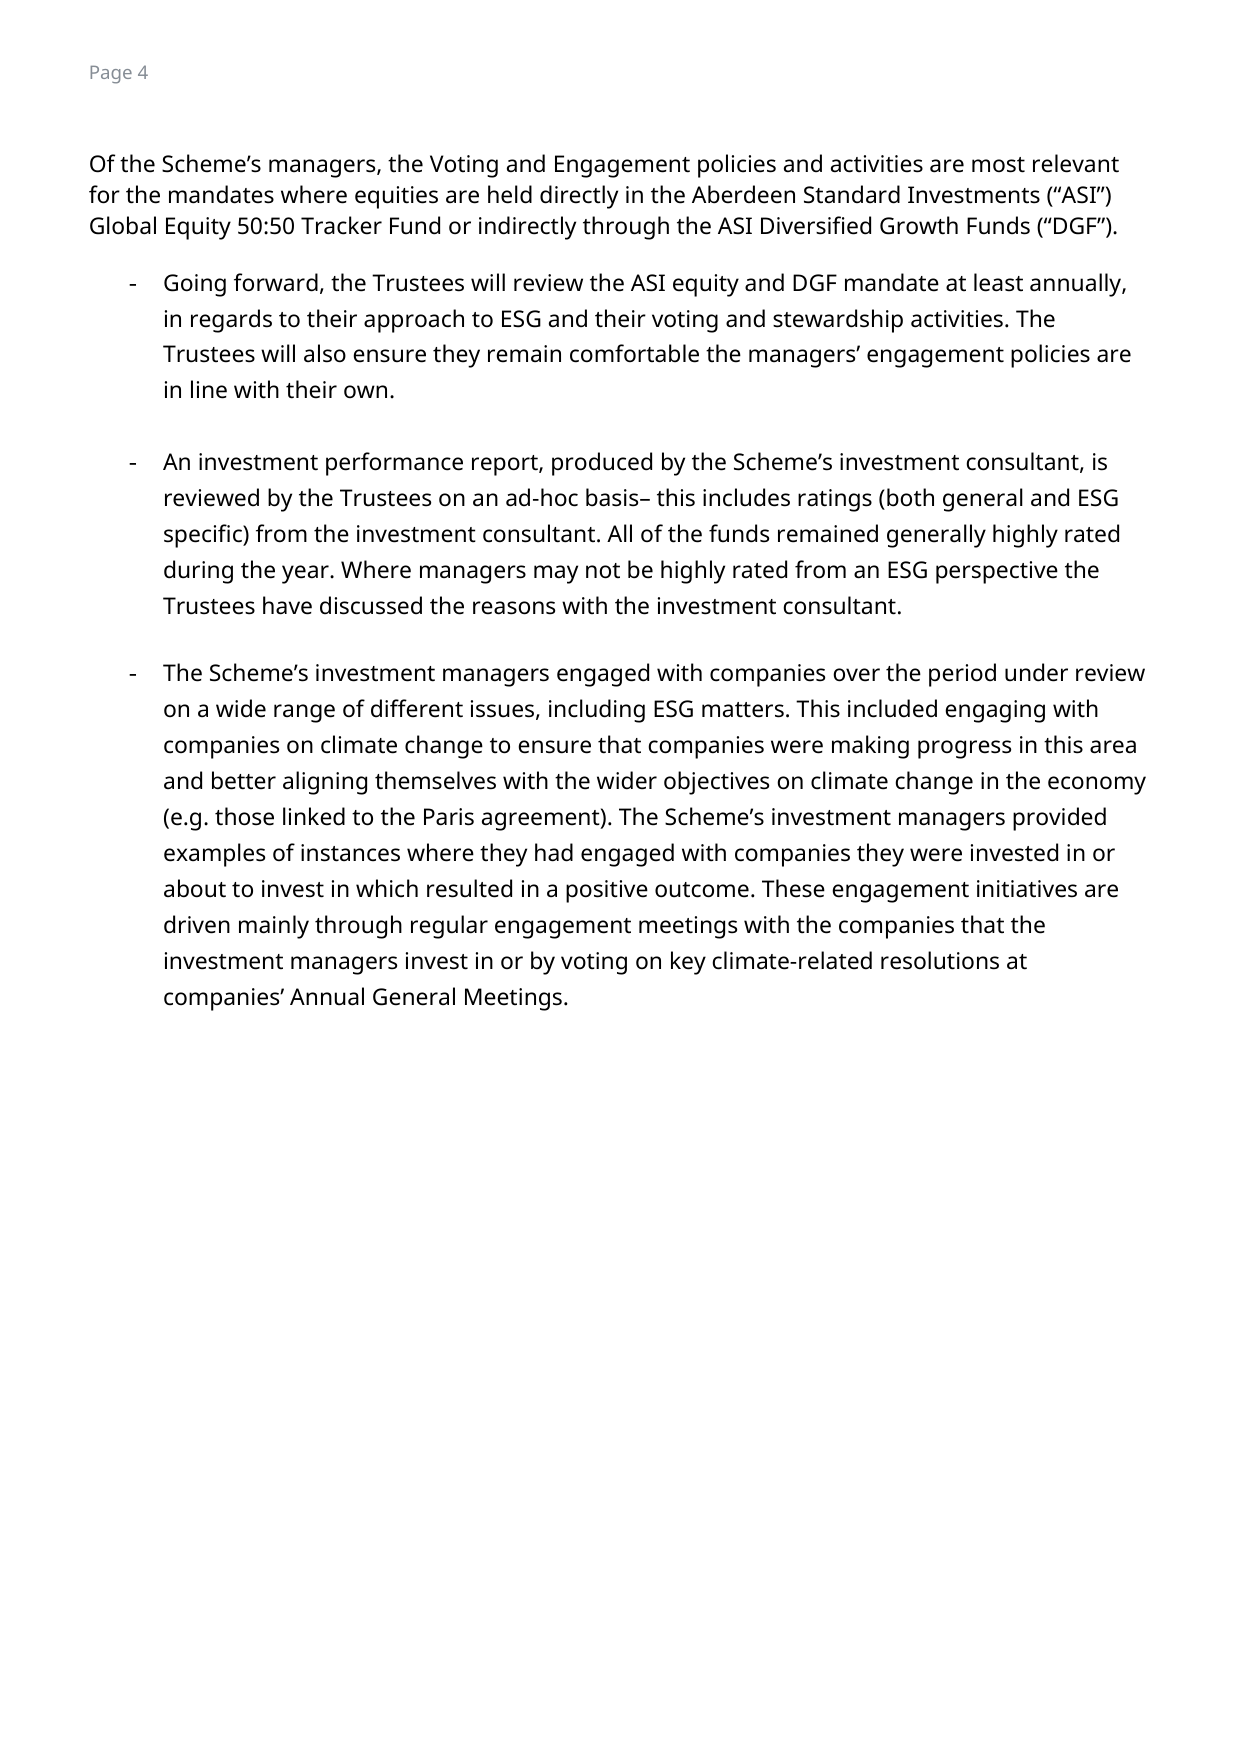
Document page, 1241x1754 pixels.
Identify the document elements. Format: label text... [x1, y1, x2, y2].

text Of the Scheme’s managers, the Voting and Engagement policies and activities are most relevant for the mandates where equities are held directly in the Aberdeen Standard Investments (“ASI”) Global Equity 50:50 Tracker Fund or indirectly through the ASI Diversified Growth Funds (“DGF”). [88, 148, 1152, 241]
list Going forward, the Trustees will review the ASI equity and DGF mandate at least annually, in regards to their approach to ESG and their voting and stewardship activities. The Trustees will also ensure they remain comfortable the managers’ engagement policies are in line with their own. [126, 266, 1152, 406]
list The Scheme’s investment managers engaged with companies over the period under review on a wide range of different issues, including ESG matters. This included engaging with companies on climate change to ensure that companies were making progress in this area and better aligning themselves with the wider objectives on climate change in the economy (e.g. those linked to the Paris agreement). The Scheme’s investment managers provided examples of instances where they had engaged with companies they were invested in or about to invest in which resulted in a positive outcome. These engagement initiatives are driven mainly through regular engagement meetings with the companies that the investment managers invest in or by voting on key climate-related resolutions at companies’ Annual General Meetings. [126, 657, 1152, 1012]
list An investment performance report, produced by the Scheme’s investment consultant, is reviewed by the Trustees on an ad-hoc basis– this includes ratings (both general and ESG specific) from the investment consultant. All of the funds remained generally highly rated during the year. Where managers may not be highly rated from an ESG perspective the Trustees have discussed the reasons with the investment consultant. [126, 446, 1152, 621]
